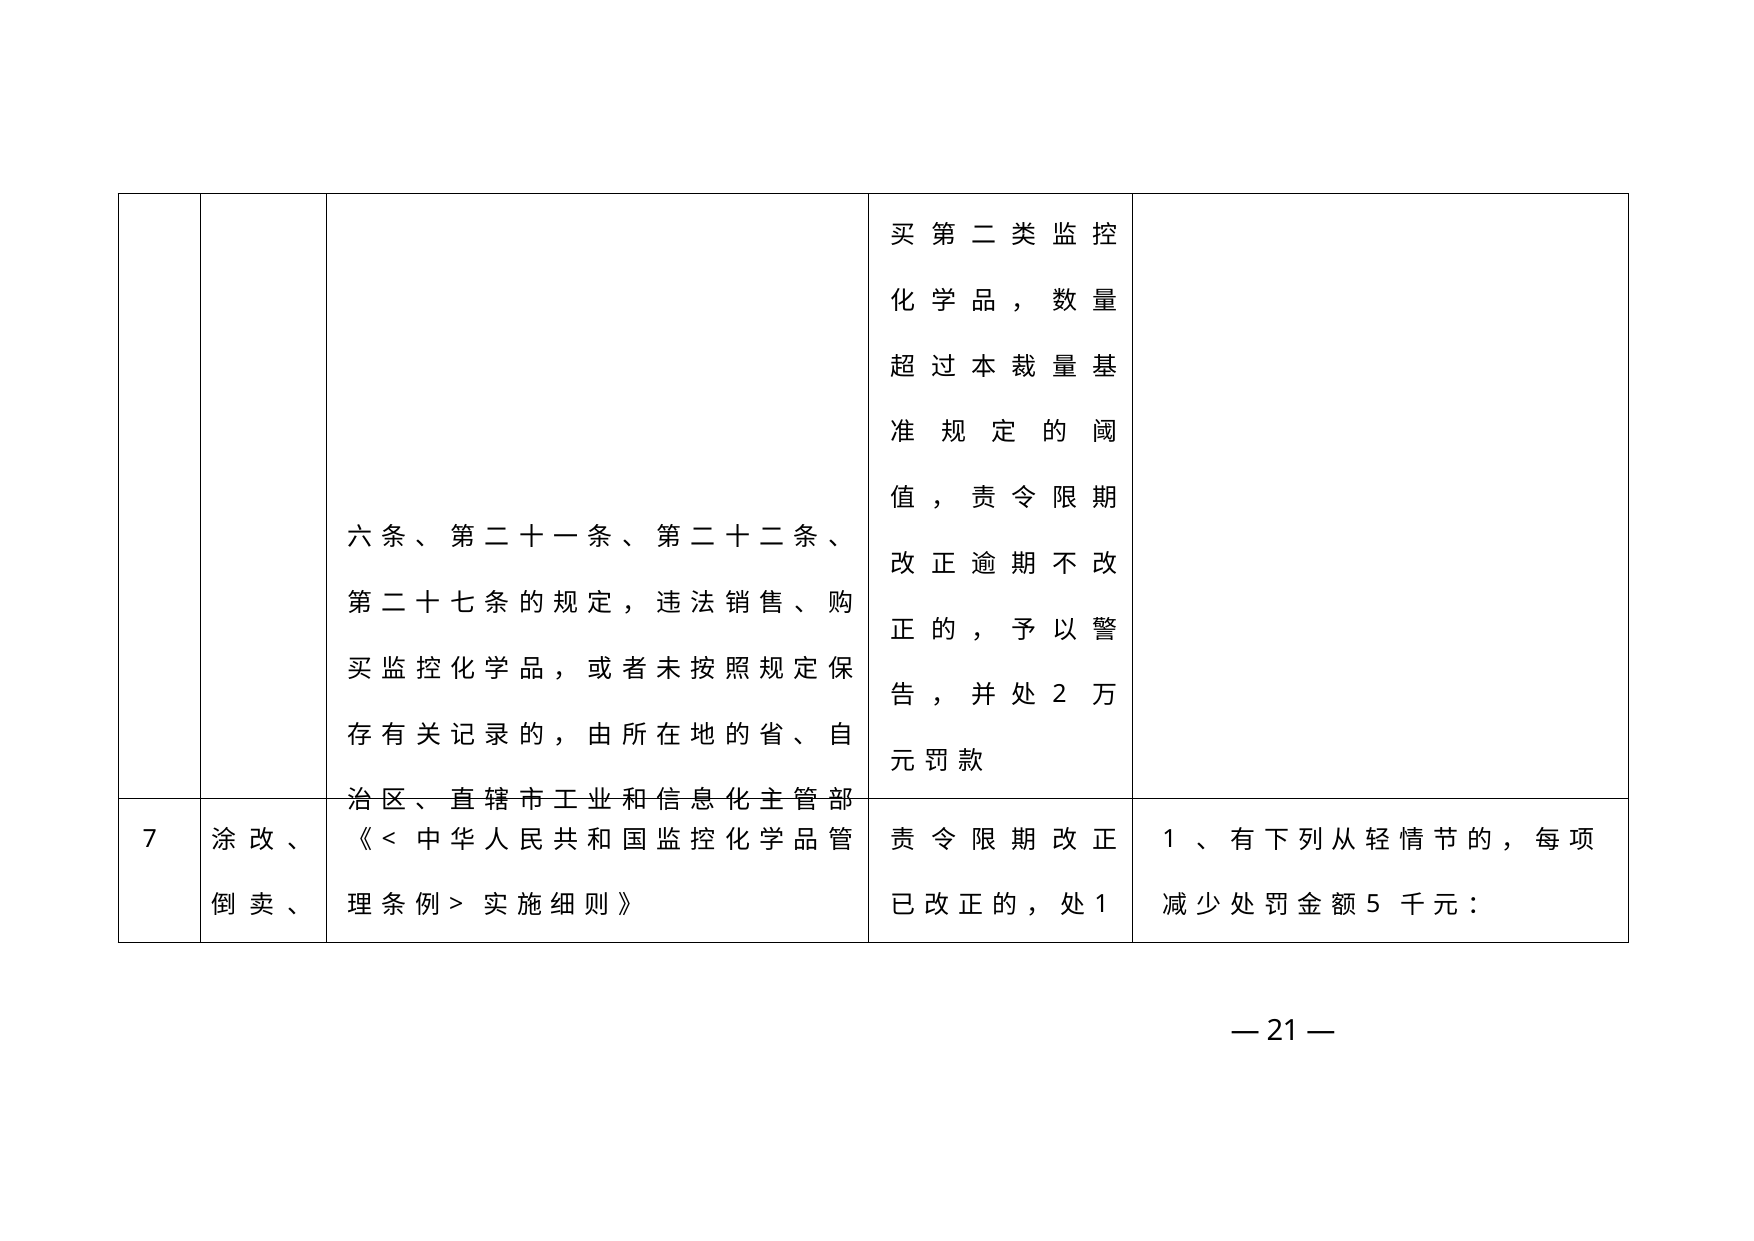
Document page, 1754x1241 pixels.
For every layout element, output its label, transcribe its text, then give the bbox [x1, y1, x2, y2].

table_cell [201, 799, 326, 942]
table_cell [869, 194, 1132, 797]
table_cell 7 [119, 799, 200, 942]
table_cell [327, 799, 868, 942]
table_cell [1133, 799, 1628, 942]
table_cell 责令限期改正已改正的，处1万元罚款 [869, 799, 1132, 942]
